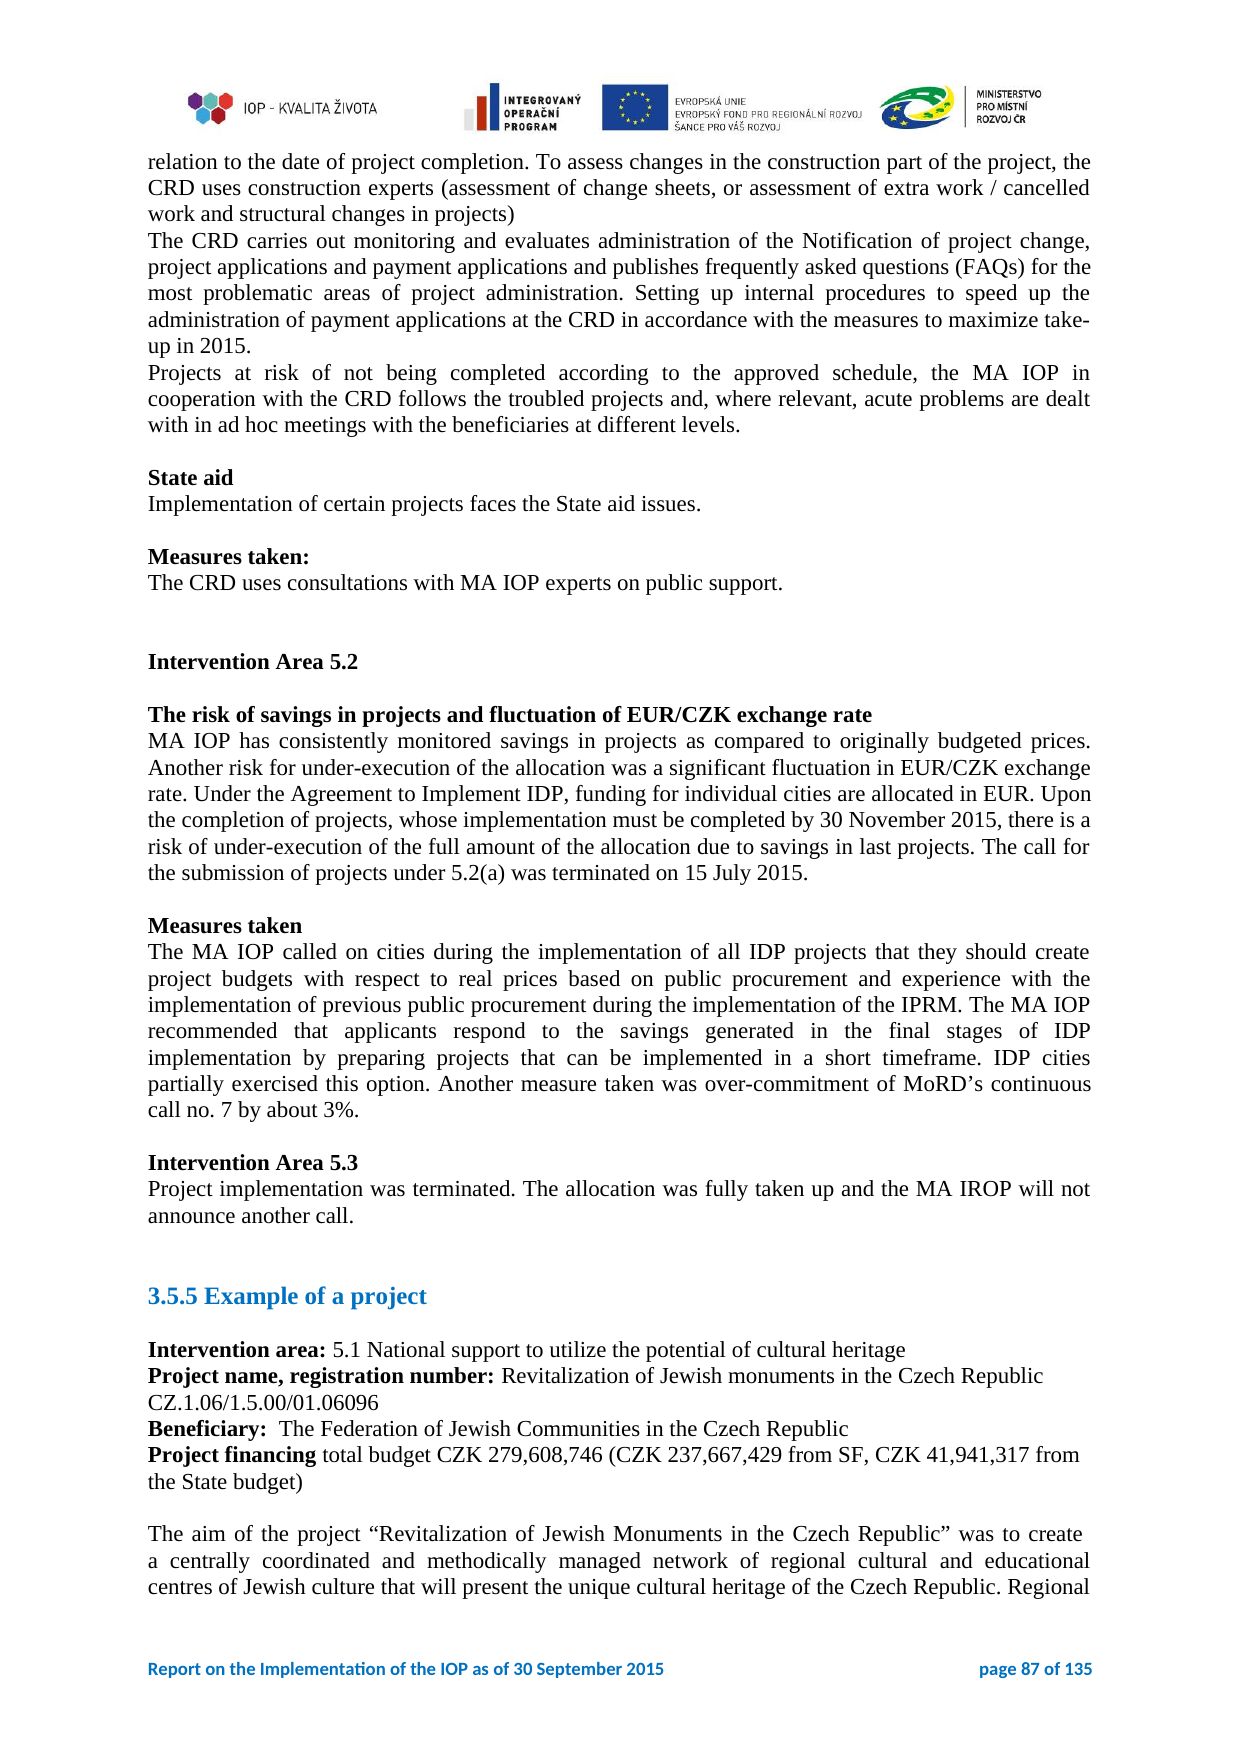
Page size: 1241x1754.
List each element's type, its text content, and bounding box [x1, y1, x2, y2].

subtitle 3.5.5 Example of a project [148, 1281, 1092, 1310]
text Intervention Area 5.2 [148, 648, 1092, 675]
text Implementation of certain projects faces the State aid issues. [148, 490, 1092, 517]
text Projects at risk of not being completed according to the approved schedule, the MA IOP in cooperation with the CRD follows the troubled projects and, where relevant, acute problems are dealt with in ad hoc meetings with the beneficiaries at different levels. [148, 358, 1092, 438]
picture [172, 73, 1068, 140]
text Measures taken: [148, 543, 1092, 569]
text Intervention Area 5.3 [148, 1149, 1092, 1176]
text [148, 1521, 1092, 1599]
text MA IOP has consistently monitored savings in projects as compared to originally budgeted prices. Another risk for under-execution of the allocation was a significant fluctuation in EUR/CZK exchange rate. Under the Agreement to Implement IDP, funding for individual cities are allocated in EUR. Upon the completion of projects, whose implementation must be completed by 30 November 2015, there is a risk of under-execution of the full amount of the allocation due to savings in last projects. The call for the submission of projects under 5.2(a) was terminated on 15 July 2015. [148, 727, 1092, 886]
text Project name, registration number: Revitalization of Jewish monuments in the Czech Republic CZ.1.06/1.5.00/01.06096 [148, 1362, 1092, 1415]
text Intervention area: 5.1 National support to utilize the potential of cultural heritage [148, 1336, 1092, 1362]
text The MA IOP called on cities during the implementation of all IDP projects that they should create project budgets with respect to real prices based on public procurement and experience with the implementation of previous public procurement during the implementation of the IPRM. The MA IOP recommended that applicants respond to the savings generated in the final stages of IDP implementation by preparing projects that can be implemented in a short timeframe. IDP cities partially exercised this option. Another measure taken was over-commitment of MoRD’s continuous call no. 7 by about 3%. [148, 938, 1092, 1123]
text Beneficiary: The Federation of Jewish Communities in the Czech Republic [148, 1415, 1092, 1441]
text Measures taken [148, 912, 1092, 938]
text Project financing total budget CZK 279,608,746 (CZK 237,667,429 from SF, CZK 41,941,317 from the State budget) [148, 1441, 1092, 1494]
text Project implementation was terminated. The allocation was fully taken up and the MA IROP will not announce another call. [148, 1176, 1092, 1228]
text The risk of savings in projects and fluctuation of EUR/CZK exchange rate [148, 701, 1092, 727]
text The CRD carries out monitoring and evaluates administration of the Notification of project change, project applications and payment applications and publishes frequently asked questions (FAQs) for the most problematic areas of project administration. Setting up internal procedures to speed up the administration of payment applications at the CRD in accordance with the measures to maximize take-up in 2015. [148, 227, 1092, 358]
text The CRD uses consultations with MA IOP experts on public support. [148, 569, 1092, 596]
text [148, 148, 1092, 227]
text State aid [148, 464, 1092, 490]
